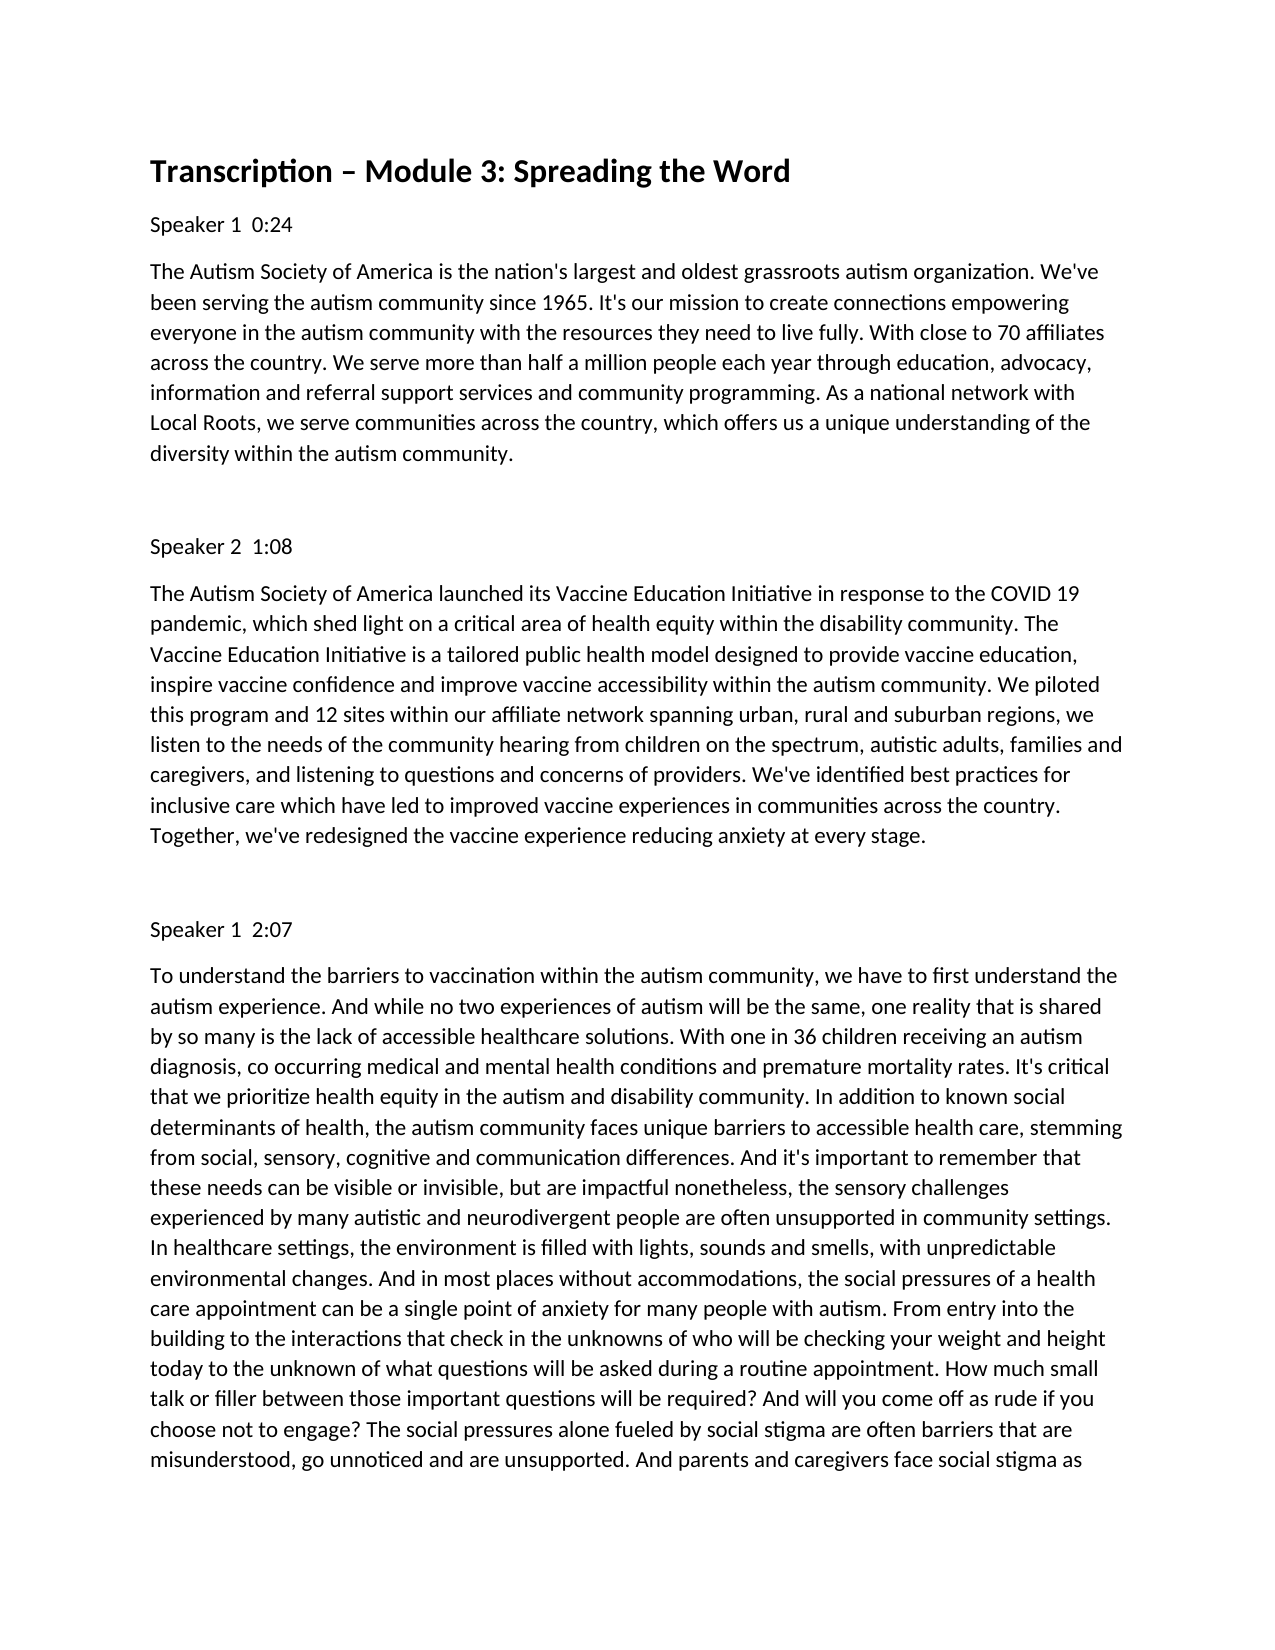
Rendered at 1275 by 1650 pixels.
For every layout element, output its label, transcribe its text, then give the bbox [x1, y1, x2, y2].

text Speaker 1 2:07 [150, 915, 1125, 943]
text Speaker 1 0:24 [150, 211, 1125, 239]
text Speaker 2 1:08 [150, 532, 1125, 561]
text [150, 962, 1125, 1473]
text The Autism Society of America is the nation's largest and oldest grassroots autism organization. We've been serving the autism community since 1965. It's our mission to create connections empowering everyone in the autism community with the resources they need to live fully. With close to 70 affiliates across the country. We serve more than half a million people each year through education, advocacy, information and referral support services and community programming. As a national network with Local Roots, we serve communities across the country, which offers us a unique understanding of the diversity within the autism community. [150, 257, 1125, 467]
text The Autism Society of America launched its Vaccine Education Initiative in response to the COVID 19 pandemic, which shed light on a critical area of health equity within the disability community. The Vaccine Education Initiative is a tailored public health model designed to provide vaccine education, inspire vaccine confidence and improve vaccine accessibility within the autism community. We piloted this program and 12 sites within our affiliate network spanning urban, rural and suburban regions, we listen to the needs of the community hearing from children on the spectrum, autistic adults, families and caregivers, and listening to questions and concerns of providers. We've identified best practices for inclusive care which have led to improved vaccine experiences in communities across the country. Together, we've redesigned the vaccine experience reducing anxiety at every stage. [150, 579, 1125, 849]
text Transcription – Module 3: Spreading the Word [150, 150, 1125, 191]
